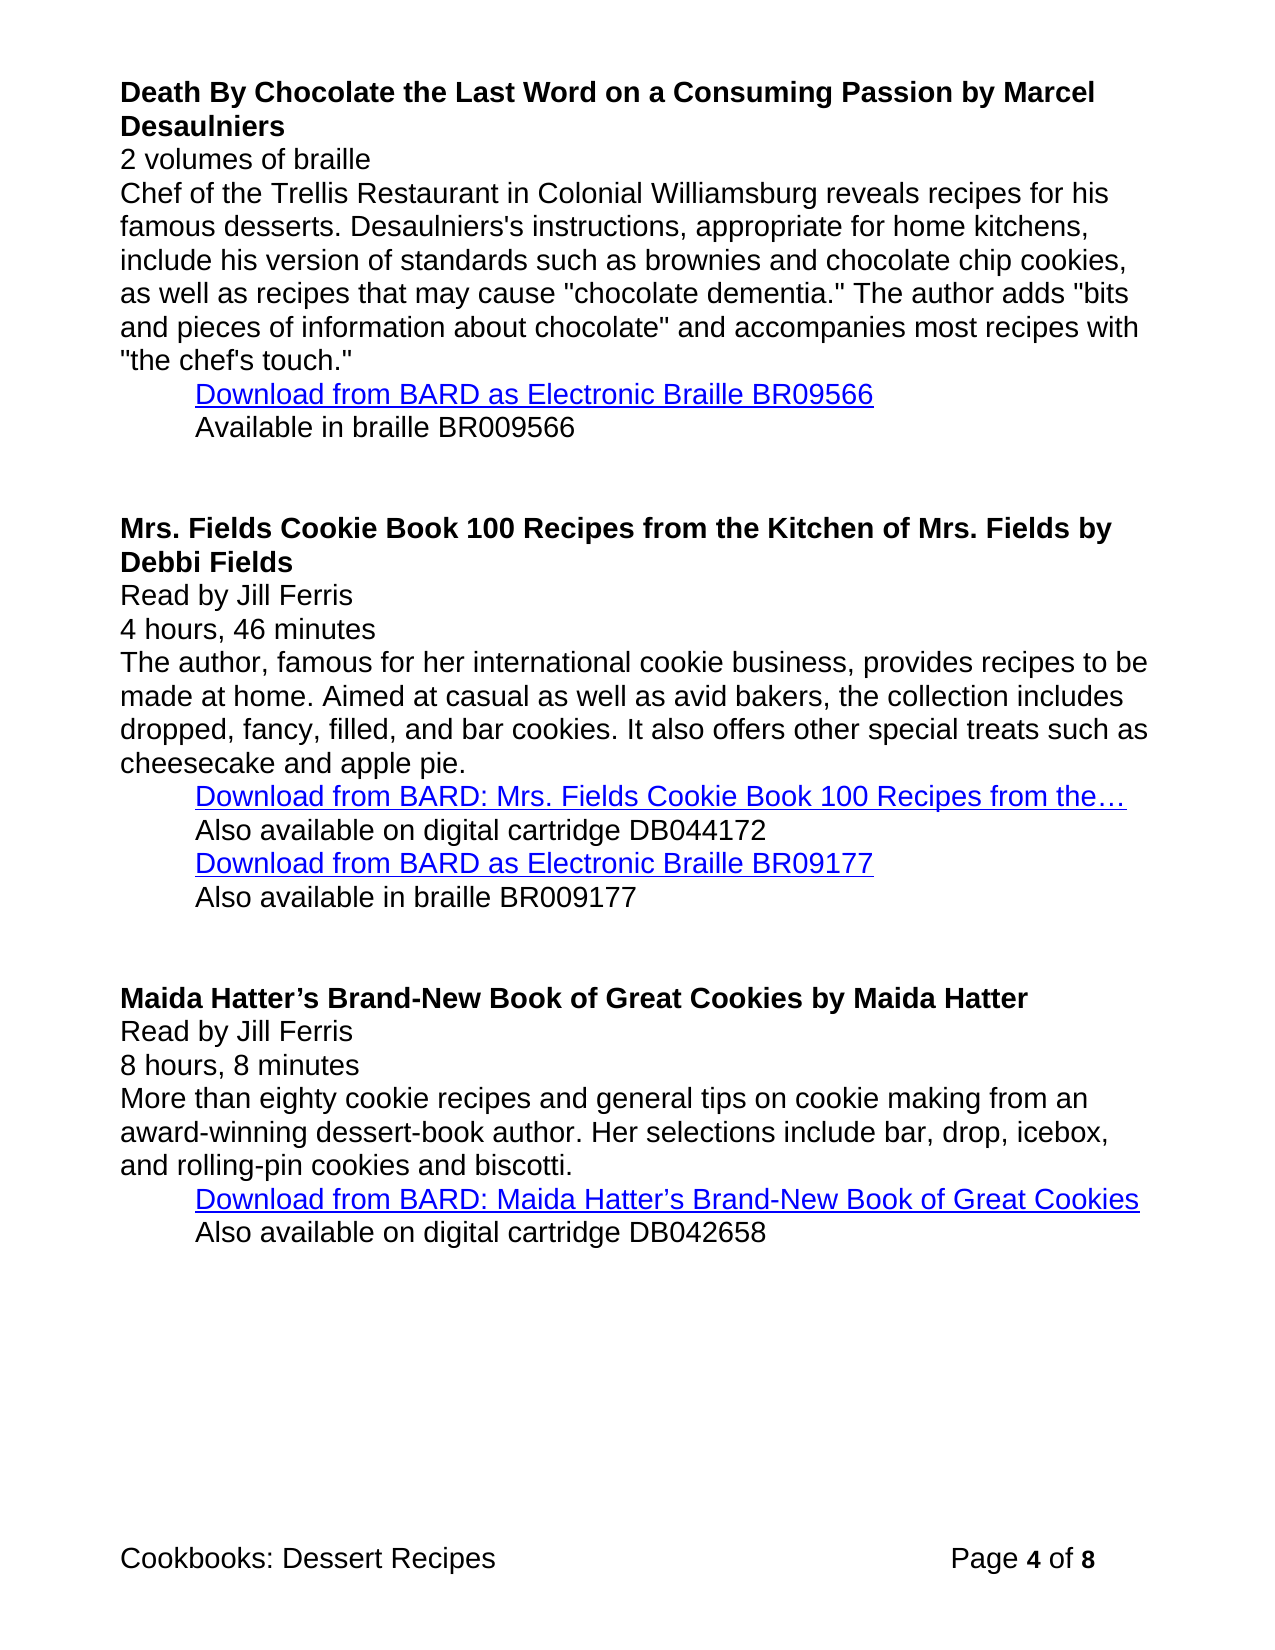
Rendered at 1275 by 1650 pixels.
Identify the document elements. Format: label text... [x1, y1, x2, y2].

text 8 hours, 8 minutes [120, 1048, 1155, 1081]
text Read by Jill Ferris [120, 578, 1155, 612]
subtitle Maida Hatter’s Brand-New Book of Great Cookies by Maida Hatter [120, 981, 1155, 1014]
text 4 hours, 46 minutes [120, 612, 1155, 645]
text 2 volumes of braille [120, 142, 1155, 176]
text Chef of the Trellis Restaurant in Colonial Williamsburg reveals recipes for his famous desserts. Desaulniers's instructions, appropriate for home kitchens, include his version of standards such as brownies and chocolate chip cookies, as well as recipes that may cause "chocolate dementia." The author adds "bits and pieces of information about chocolate" and accompanies most recipes with "the chef's touch." [120, 176, 1155, 377]
text Read by Jill Ferris [120, 1014, 1155, 1048]
text Download from BARD: Mrs. Fields Cookie Book 100 Recipes from the… [120, 779, 1155, 813]
text More than eighty cookie recipes and general tips on cookie making from an award-winning dessert-book author. Her selections include bar, drop, icebox, and rolling-pin cookies and biscotti. [120, 1081, 1155, 1182]
subtitle Mrs. Fields Cookie Book 100 Recipes from the Kitchen of Mrs. Fields by Debbi Fields [120, 511, 1155, 578]
text Download from BARD: Maida Hatter’s Brand-New Book of Great Cookies [120, 1182, 1155, 1215]
text The author, famous for her international cookie business, provides recipes to be made at home. Aimed at casual as well as avid bakers, the collection includes dropped, fancy, filled, and bar cookies. It also offers other special treats such as cheesecake and apple pie. [120, 645, 1155, 779]
text Available in braille BR009566 [120, 410, 1155, 444]
text Download from BARD as Electronic Braille BR09177 [120, 846, 1155, 880]
text Also available in braille BR009177 [120, 880, 1155, 913]
text Also available on digital cartridge DB044172 [120, 813, 1155, 846]
text Download from BARD as Electronic Braille BR09566 [120, 377, 1155, 410]
text Also available on digital cartridge DB042658 [120, 1215, 1155, 1249]
subtitle Death By Chocolate the Last Word on a Consuming Passion by Marcel Desaulniers [120, 75, 1155, 142]
